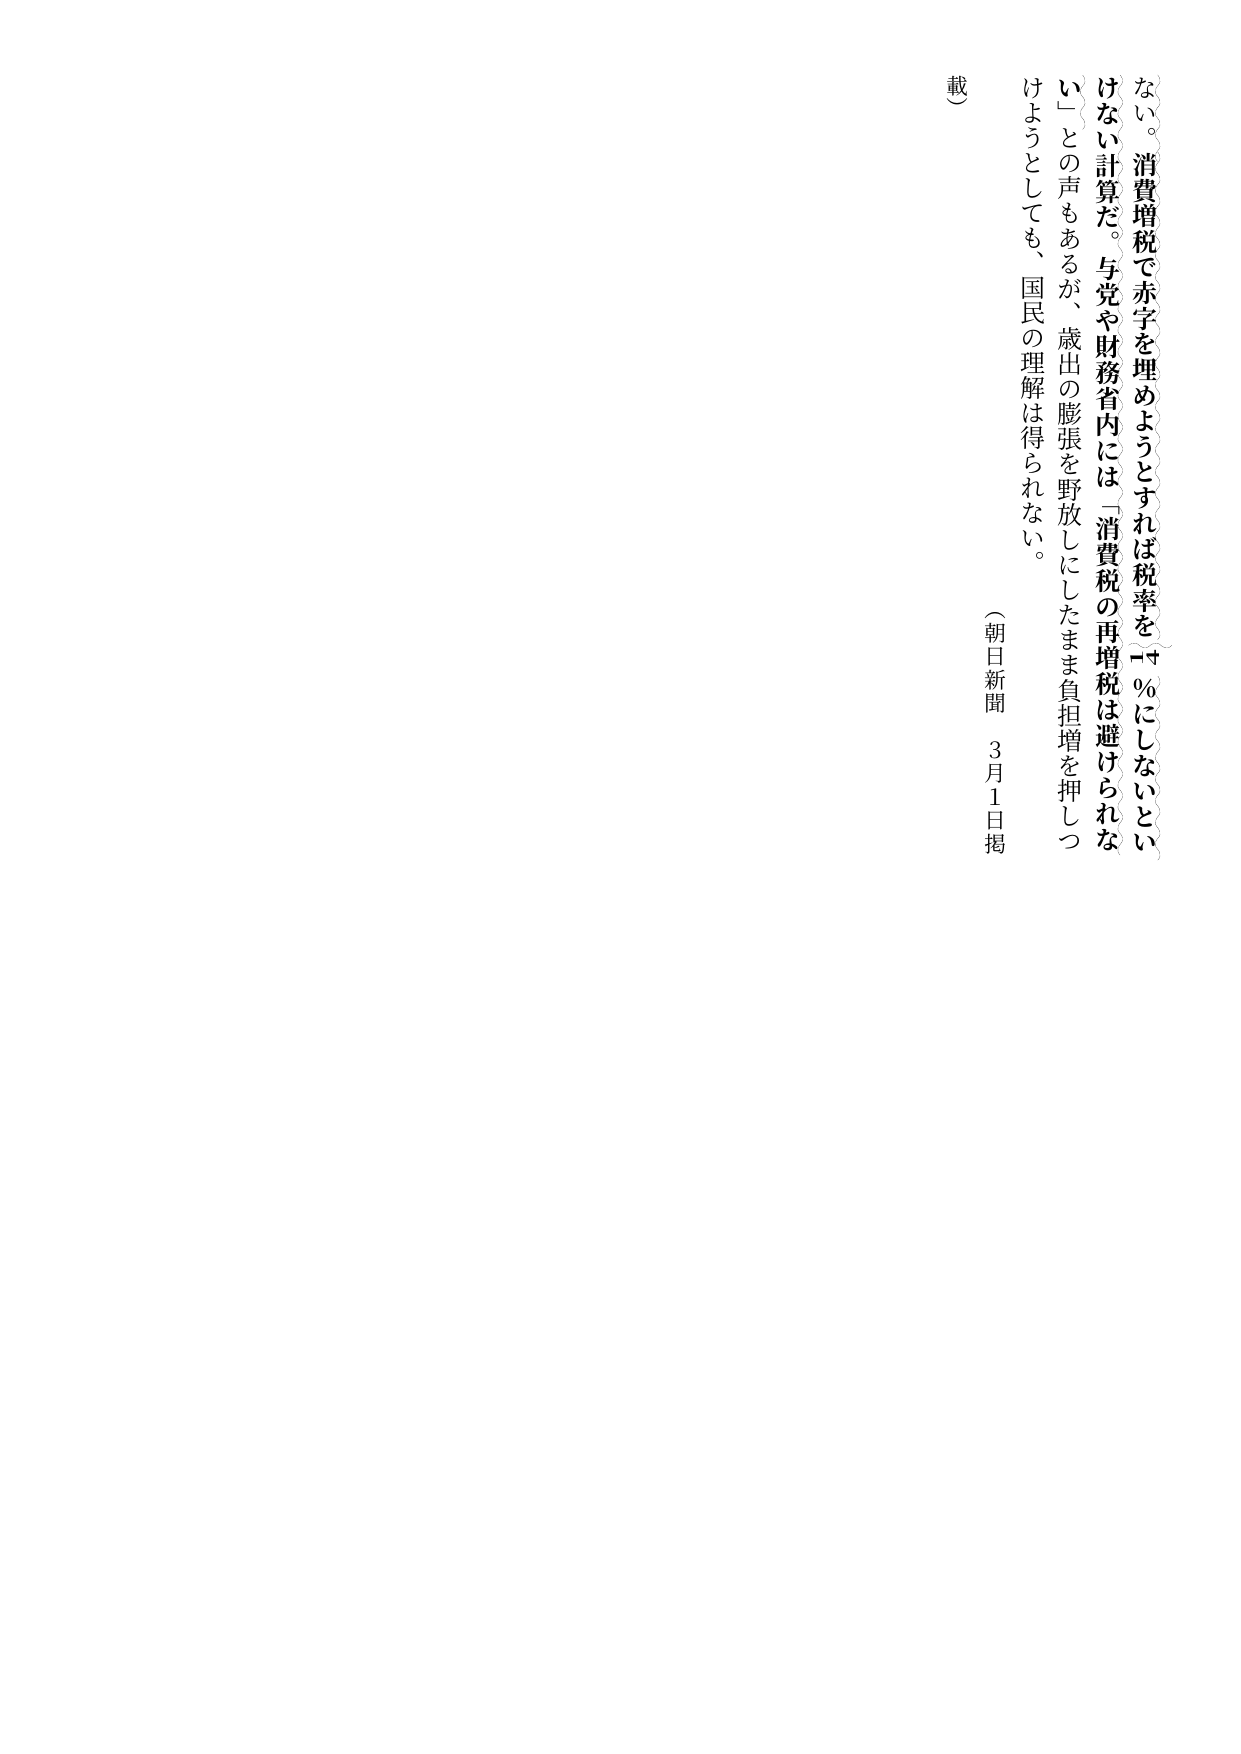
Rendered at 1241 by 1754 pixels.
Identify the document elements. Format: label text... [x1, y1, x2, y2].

text ２０年度の「赤字ゼロ」目標は内閣府試算でも達成の見通しが立たない。消費増税で赤字を埋めようとすれば税率を１４％にしないといけない計算だ。与党や財務省内には「消費税の再増税は避けられない」との声もあるが、歳出の膨張を野放しにしたまま負担増を押しつけようとしても、国民の理解は得られない。 [1119, 75, 1164, 855]
text （朝日新聞 ３月１日掲載） [939, 75, 1014, 855]
text ２０年度の「赤字ゼロ」目標は内閣府試算でも達成の見通しが立たない。消費増税で赤字を埋めようとすれば税率を１４％にしないといけない計算だ。与党や財務省内には「消費税の再増税は避けられない」との声もあるが、歳出の膨張を野放しにしたまま負担増を押しつけようとしても、国民の理解は得られない。 [1014, 75, 1122, 855]
